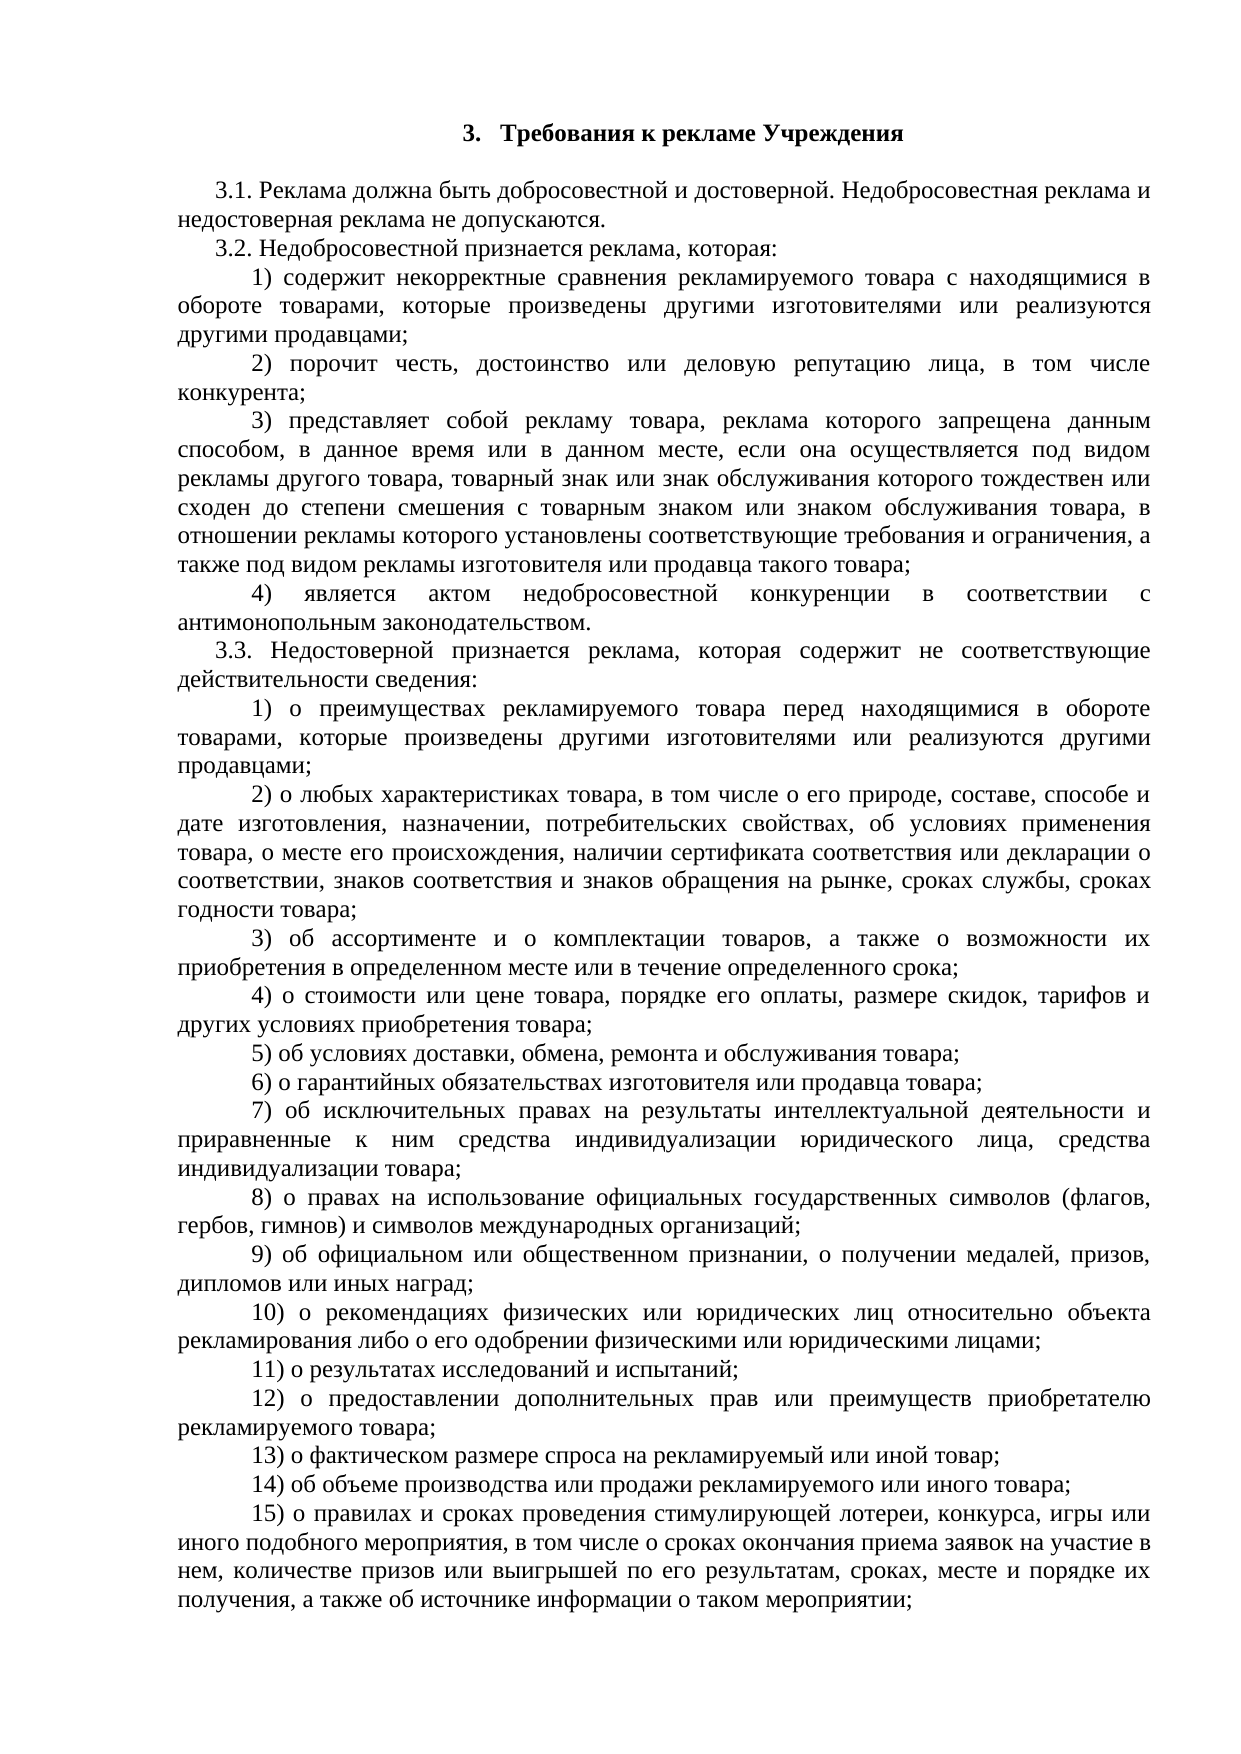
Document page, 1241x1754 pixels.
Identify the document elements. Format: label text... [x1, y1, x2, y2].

text 2) о любых характеристиках товара, в том числе о его природе, составе, способе и дате изготовления, назначении, потребительских свойствах, об условиях применения товара, о месте его происхождения, наличии сертификата соответствия или декларации о соответствии, знаков соответствия и знаков обращения на рынке, сроках службы, сроках годности товара; [177, 779, 1152, 923]
text 3) об ассортименте и о комплектации товаров, а также о возможности их приобретения в определенном месте или в течение определенного срока; [177, 923, 1152, 981]
text 11) о результатах исследований и испытаний; [177, 1354, 1152, 1383]
text 7) об исключительных правах на результаты интеллектуальной деятельности и приравненные к ним средства индивидуализации юридического лица, средства индивидуализации товара; [177, 1096, 1152, 1182]
text 4) о стоимости или цене товара, порядке его оплаты, размере скидок, тарифов и других условиях приобретения товара; [177, 981, 1152, 1038]
text 15) о правилах и сроках проведения стимулирующей лотереи, конкурса, игры или иного подобного мероприятия, в том числе о сроках окончания приема заявок на участие в нем, количестве призов или выигрышей по его результатам, сроках, месте и порядке их получения, а также об источнике информации о таком мероприятии; [177, 1498, 1152, 1613]
text 3) представляет собой рекламу товара, реклама которого запрещена данным способом, в данное время или в данном месте, если она осуществляется под видом рекламы другого товара, товарный знак или знак обслуживания которого тождествен или сходен до степени смешения с товарным знаком или знаком обслуживания товара, в отношении рекламы которого установлены соответствующие требования и ограничения, а также под видом рекламы изготовителя или продавца такого товара; [177, 406, 1152, 578]
text 12) о предоставлении дополнительных прав или преимуществ приобретателю рекламируемого товара; [177, 1383, 1152, 1441]
text 1) содержит некорректные сравнения рекламируемого товара с находящимися в обороте товарами, которые произведены другими изготовителями или реализуются другими продавцами; [177, 262, 1152, 348]
text 2) порочит честь, достоинство или деловую репутацию лица, в том числе конкурента; [177, 348, 1152, 406]
text 5) об условиях доставки, обмена, ремонта и обслуживания товара; [177, 1038, 1152, 1067]
text 1) о преимуществах рекламируемого товара перед находящимися в обороте товарами, которые произведены другими изготовителями или реализуются другими продавцами; [177, 693, 1152, 779]
text 8) о правах на использование официальных государственных символов (флагов, гербов, гимнов) и символов международных организаций; [177, 1182, 1152, 1239]
text 3.2. Недобросовестной признается реклама, которая: [177, 233, 1152, 262]
text 10) о рекомендациях физических или юридических лиц относительно объекта рекламирования либо о его одобрении физическими или юридическими лицами; [177, 1297, 1152, 1354]
text 13) о фактическом размере спроса на рекламируемый или иной товар; [177, 1441, 1152, 1469]
text 3.1. Реклама должна быть добросовестной и достоверной. Недобросовестная реклама и недостоверная реклама не допускаются. [177, 176, 1152, 233]
text 4) является актом недобросовестной конкуренции в соответствии с антимонопольным законодательством. [177, 578, 1152, 636]
list Требования к рекламе Учреждения [215, 118, 1152, 147]
text 9) об официальном или общественном признании, о получении медалей, призов, дипломов или иных наград; [177, 1239, 1152, 1297]
text 3.3. Недостоверной признается реклама, которая содержит не соответствующие действительности сведения: [177, 636, 1152, 693]
text 6) о гарантийных обязательствах изготовителя или продавца товара; [177, 1067, 1152, 1096]
text 14) об объеме производства или продажи рекламируемого или иного товара; [177, 1469, 1152, 1498]
